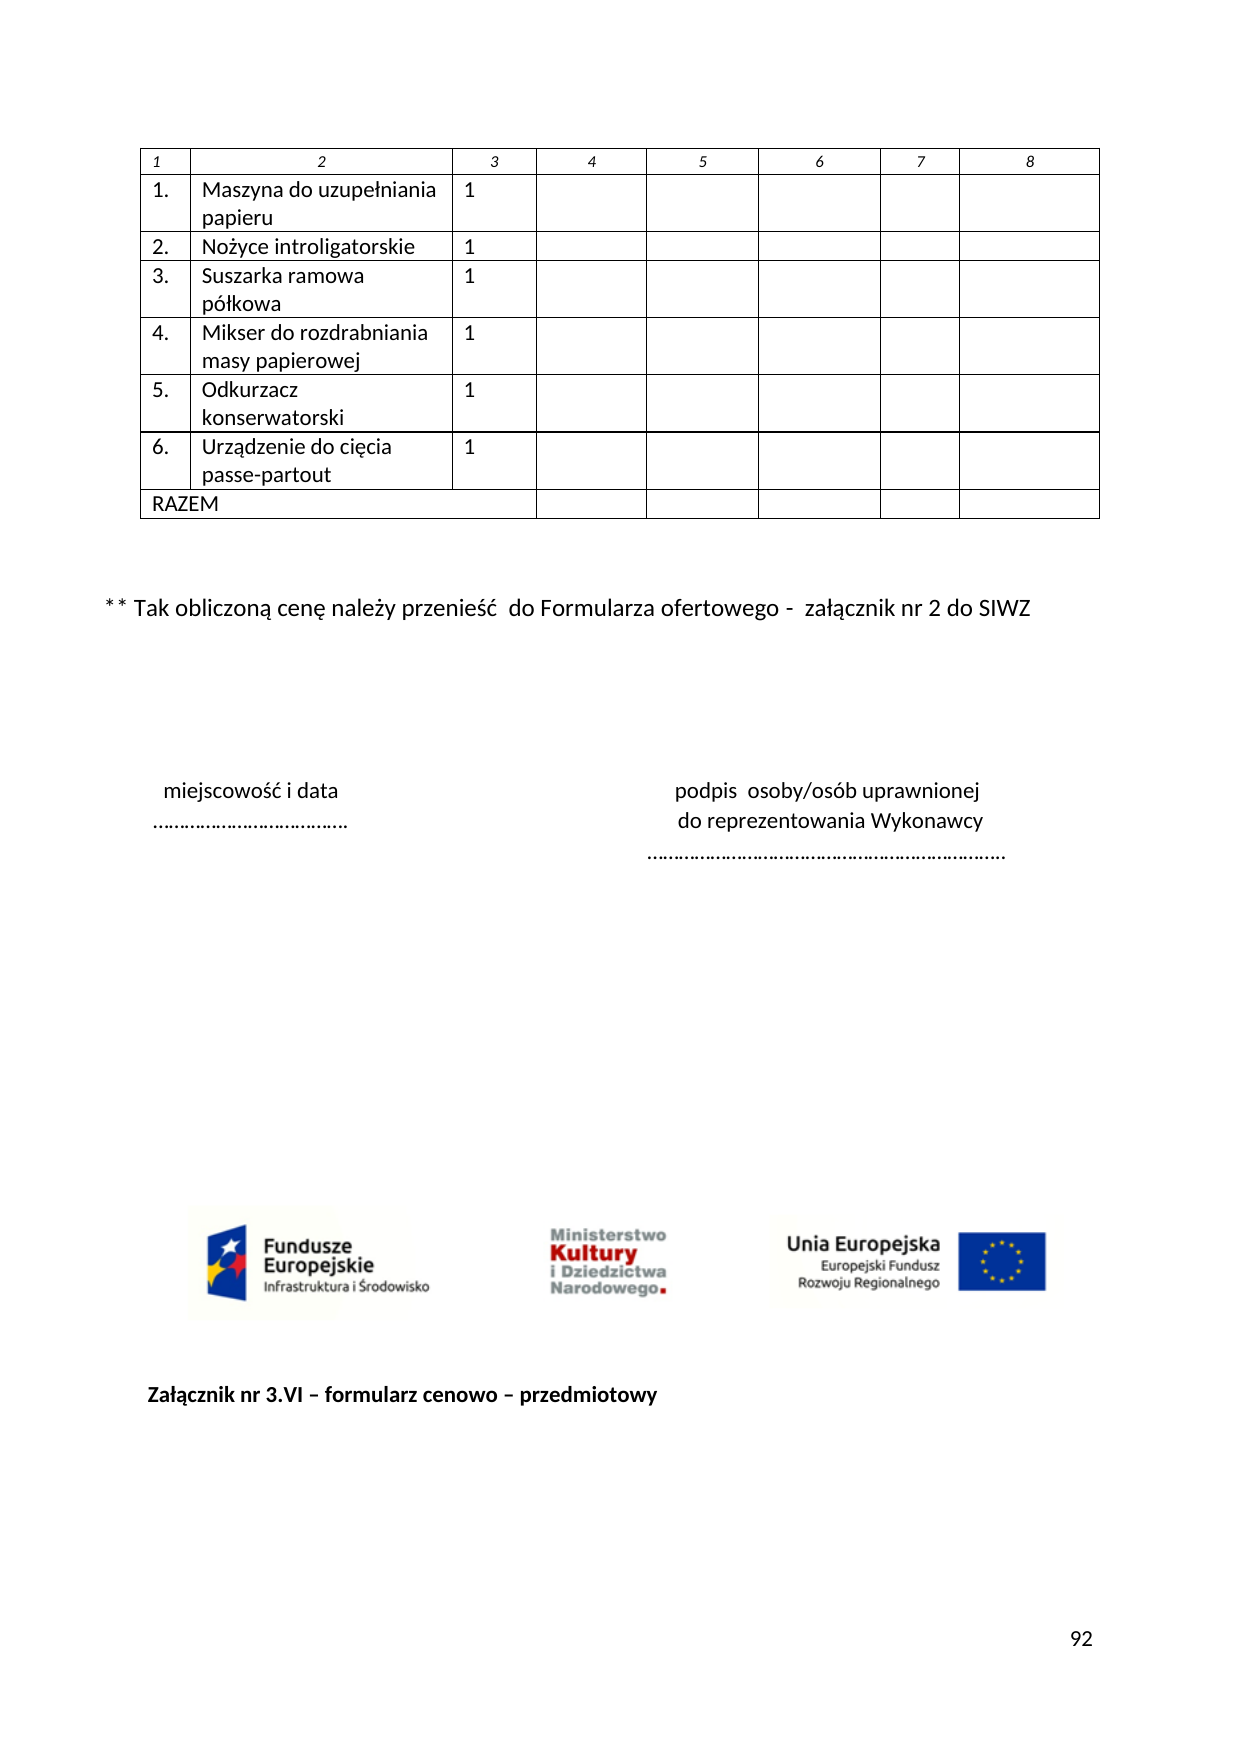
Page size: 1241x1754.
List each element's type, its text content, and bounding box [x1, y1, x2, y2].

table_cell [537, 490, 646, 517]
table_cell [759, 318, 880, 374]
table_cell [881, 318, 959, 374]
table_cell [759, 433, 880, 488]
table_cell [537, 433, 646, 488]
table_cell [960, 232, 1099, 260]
picture [147, 1199, 1093, 1331]
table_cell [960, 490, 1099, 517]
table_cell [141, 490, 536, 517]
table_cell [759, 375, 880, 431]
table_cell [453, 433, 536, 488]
text Załącznik nr 3.VI – formularz cenowo – przedmiotowy [148, 1380, 1093, 1408]
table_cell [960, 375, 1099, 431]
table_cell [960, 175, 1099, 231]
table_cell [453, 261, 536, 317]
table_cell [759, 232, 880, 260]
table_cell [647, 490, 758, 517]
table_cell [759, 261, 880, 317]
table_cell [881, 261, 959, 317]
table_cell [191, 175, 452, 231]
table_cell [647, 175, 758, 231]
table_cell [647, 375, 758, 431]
text ** Tak obliczoną cenę należy przenieść do Formularza ofertowego - załącznik nr 2 do SIWZ [103, 592, 1093, 623]
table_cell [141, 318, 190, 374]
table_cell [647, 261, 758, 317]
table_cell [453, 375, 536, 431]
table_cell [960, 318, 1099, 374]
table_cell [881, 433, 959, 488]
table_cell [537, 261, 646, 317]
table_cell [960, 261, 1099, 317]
text ………………………………………………………….. [148, 837, 1093, 865]
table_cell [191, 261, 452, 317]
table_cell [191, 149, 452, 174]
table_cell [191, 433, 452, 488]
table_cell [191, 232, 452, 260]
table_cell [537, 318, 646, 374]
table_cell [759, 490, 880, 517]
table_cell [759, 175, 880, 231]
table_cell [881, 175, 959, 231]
text miejscowość i data podpis osoby/osób uprawnionej [148, 776, 1093, 804]
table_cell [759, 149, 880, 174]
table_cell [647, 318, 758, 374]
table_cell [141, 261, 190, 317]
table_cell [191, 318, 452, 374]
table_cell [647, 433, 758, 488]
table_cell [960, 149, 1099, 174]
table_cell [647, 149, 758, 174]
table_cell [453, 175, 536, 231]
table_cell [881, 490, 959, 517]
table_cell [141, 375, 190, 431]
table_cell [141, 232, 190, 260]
text ………………………………. do reprezentowania Wykonawcy [148, 807, 1093, 835]
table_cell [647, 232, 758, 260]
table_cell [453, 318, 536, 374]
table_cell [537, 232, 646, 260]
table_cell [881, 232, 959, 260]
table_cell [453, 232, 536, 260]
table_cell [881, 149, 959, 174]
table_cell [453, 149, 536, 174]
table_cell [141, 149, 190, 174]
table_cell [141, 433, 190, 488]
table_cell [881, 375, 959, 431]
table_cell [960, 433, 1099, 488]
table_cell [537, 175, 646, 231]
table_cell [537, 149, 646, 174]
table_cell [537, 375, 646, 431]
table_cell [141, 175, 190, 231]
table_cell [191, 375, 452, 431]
